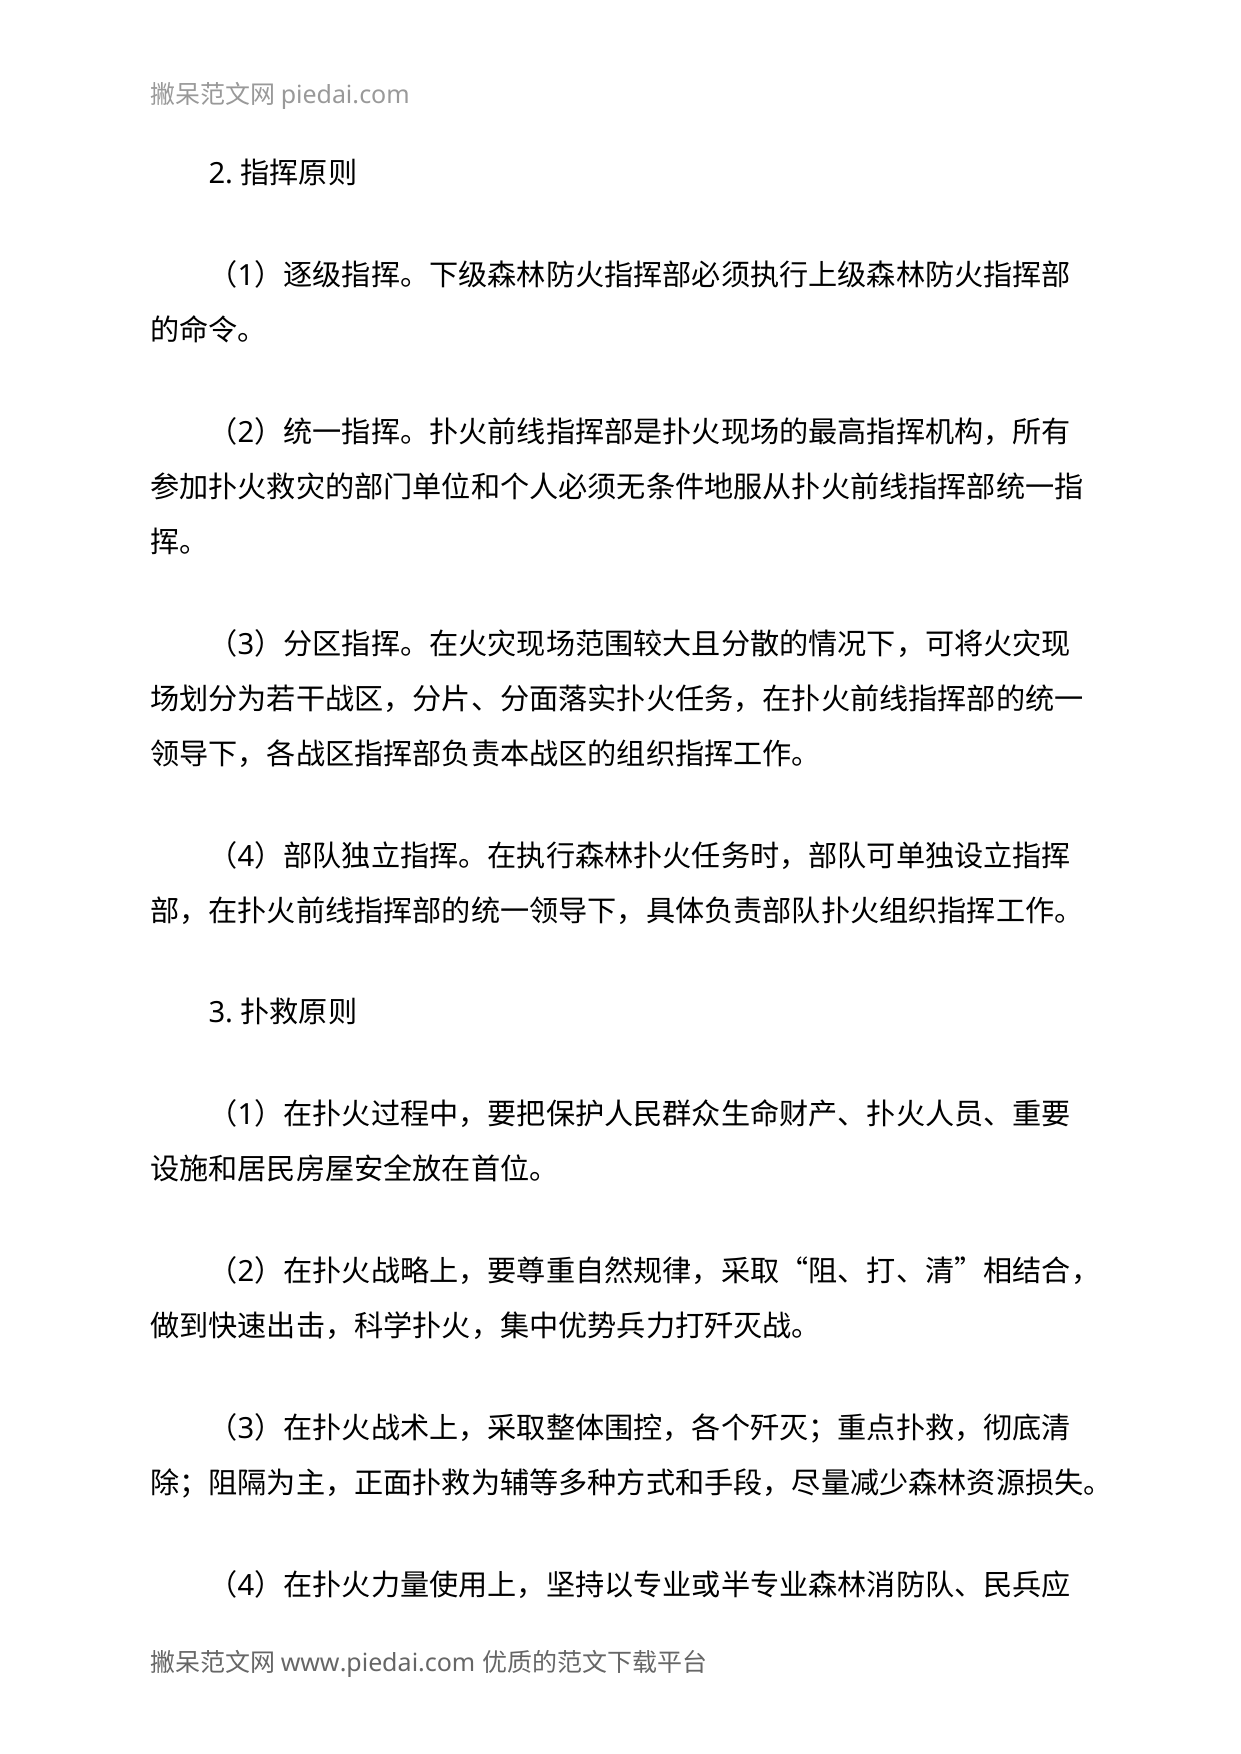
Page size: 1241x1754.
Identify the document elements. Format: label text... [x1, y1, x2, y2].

text （4）部队独立指挥。在执行森林扑火任务时，部队可单独设立指挥部，在扑火前线指挥部的统一领导下，具体负责部队扑火组织指挥工作。 [150, 832, 1090, 929]
text （2）在扑火战略上，要尊重自然规律，采取“阻、打、清”相结合，做到快速出击，科学扑火，集中优势兵力打歼灭战。 [150, 1248, 1090, 1345]
text （3）分区指挥。在火灾现场范围较大且分散的情况下，可将火灾现场划分为若干战区，分片、分面落实扑火任务，在扑火前线指挥部的统一领导下，各战区指挥部负责本战区的组织指挥工作。 [150, 620, 1090, 773]
text （1）在扑火过程中，要把保护人民群众生命财产、扑火人员、重要设施和居民房屋安全放在首位。 [150, 1091, 1090, 1188]
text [150, 1561, 1090, 1603]
text （2）统一指挥。扑火前线指挥部是扑火现场的最高指挥机构，所有参加扑火救灾的部门单位和个人必须无条件地服从扑火前线指挥部统一指挥。 [150, 409, 1090, 561]
text 3. 扑救原则 [150, 989, 1090, 1031]
text 2. 指挥原则 [150, 150, 1090, 192]
text （3）在扑火战术上，采取整体围控，各个歼灭；重点扑救，彻底清除；阻隔为主，正面扑救为辅等多种方式和手段，尽量减少森林资源损失。 [150, 1404, 1090, 1502]
text （1）逐级指挥。下级森林防火指挥部必须执行上级森林防火指挥部的命令。 [150, 252, 1090, 349]
